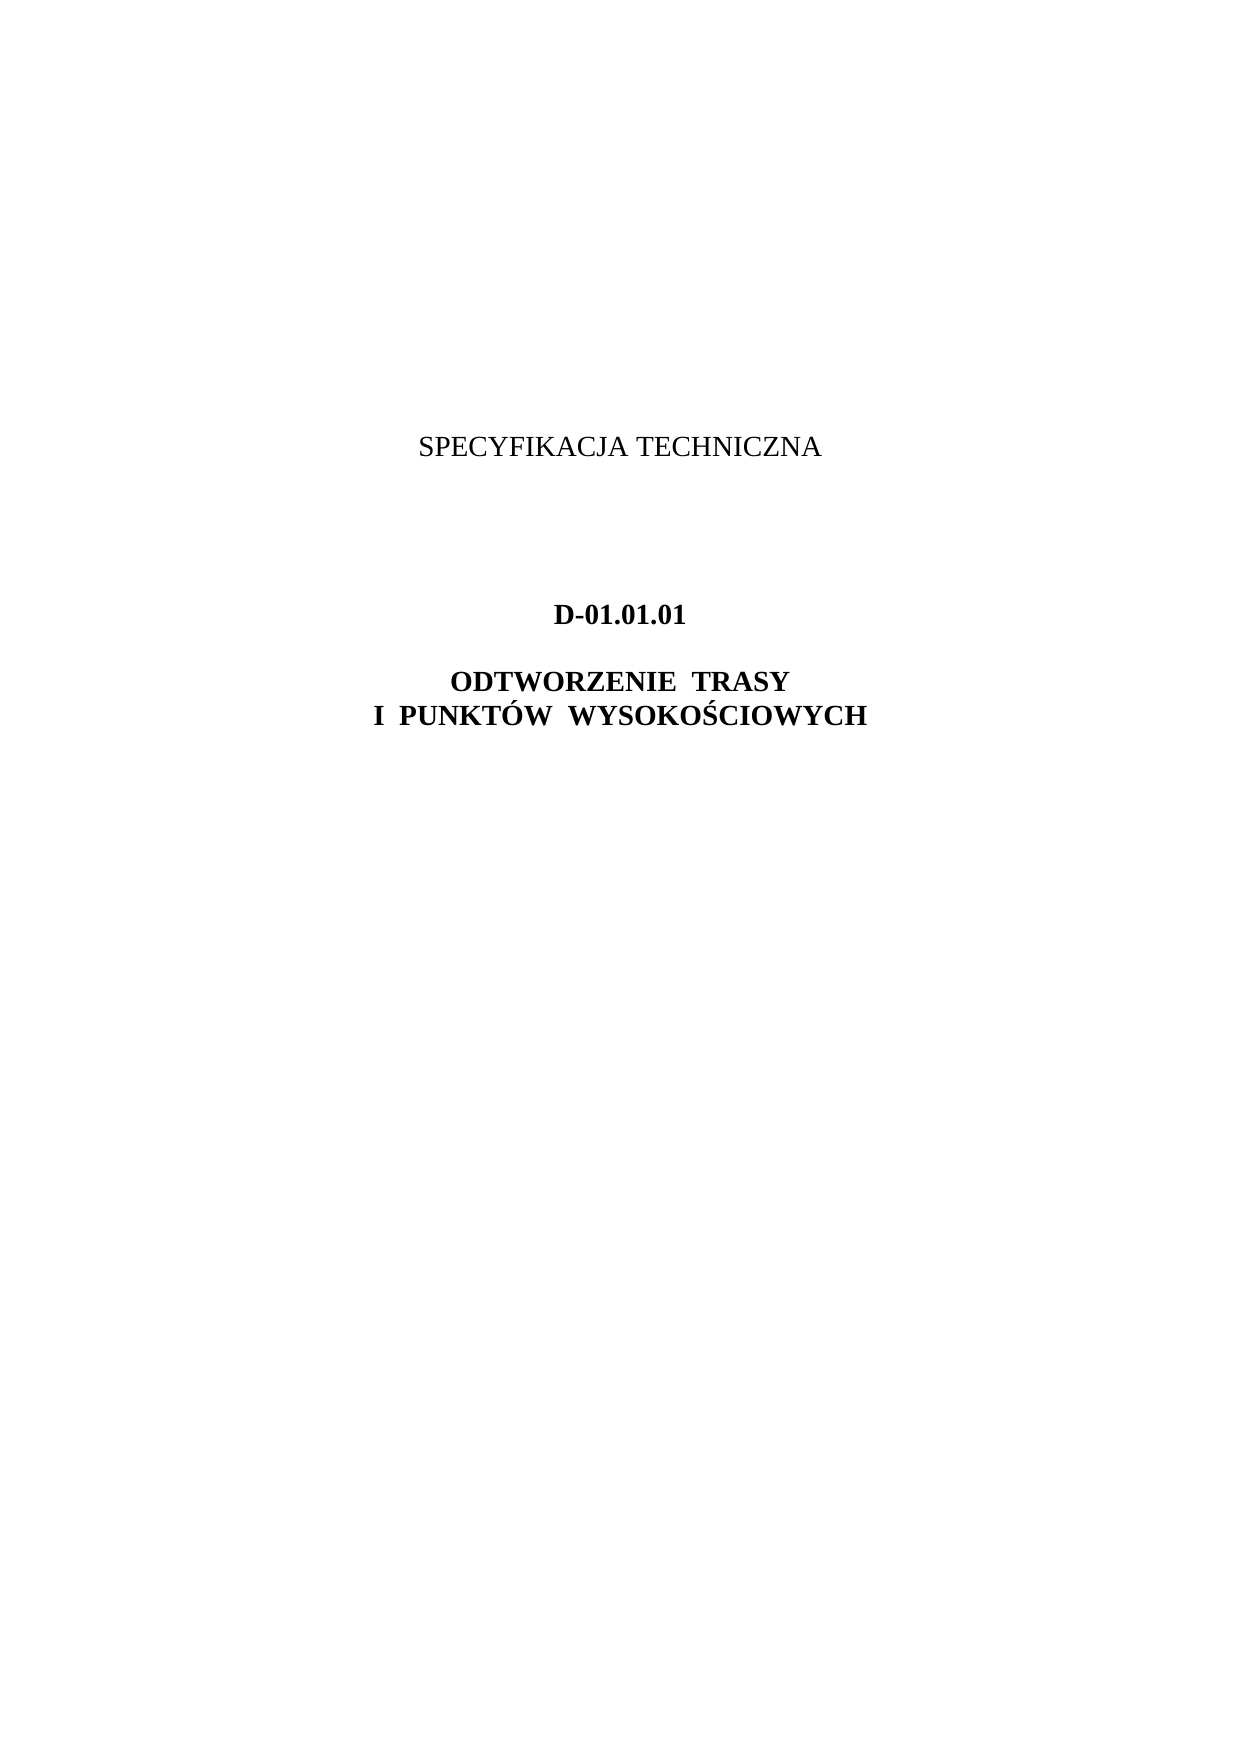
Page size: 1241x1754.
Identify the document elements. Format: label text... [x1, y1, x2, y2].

text SPECYFIKACJA TECHNICZNA [236, 429, 1004, 463]
text ODTWORZENIE TRASY [236, 664, 1004, 698]
text I PUNKTÓW WYSOKOŚCIOWYCH [236, 698, 1004, 731]
text D-01.01.01 [236, 597, 1004, 631]
